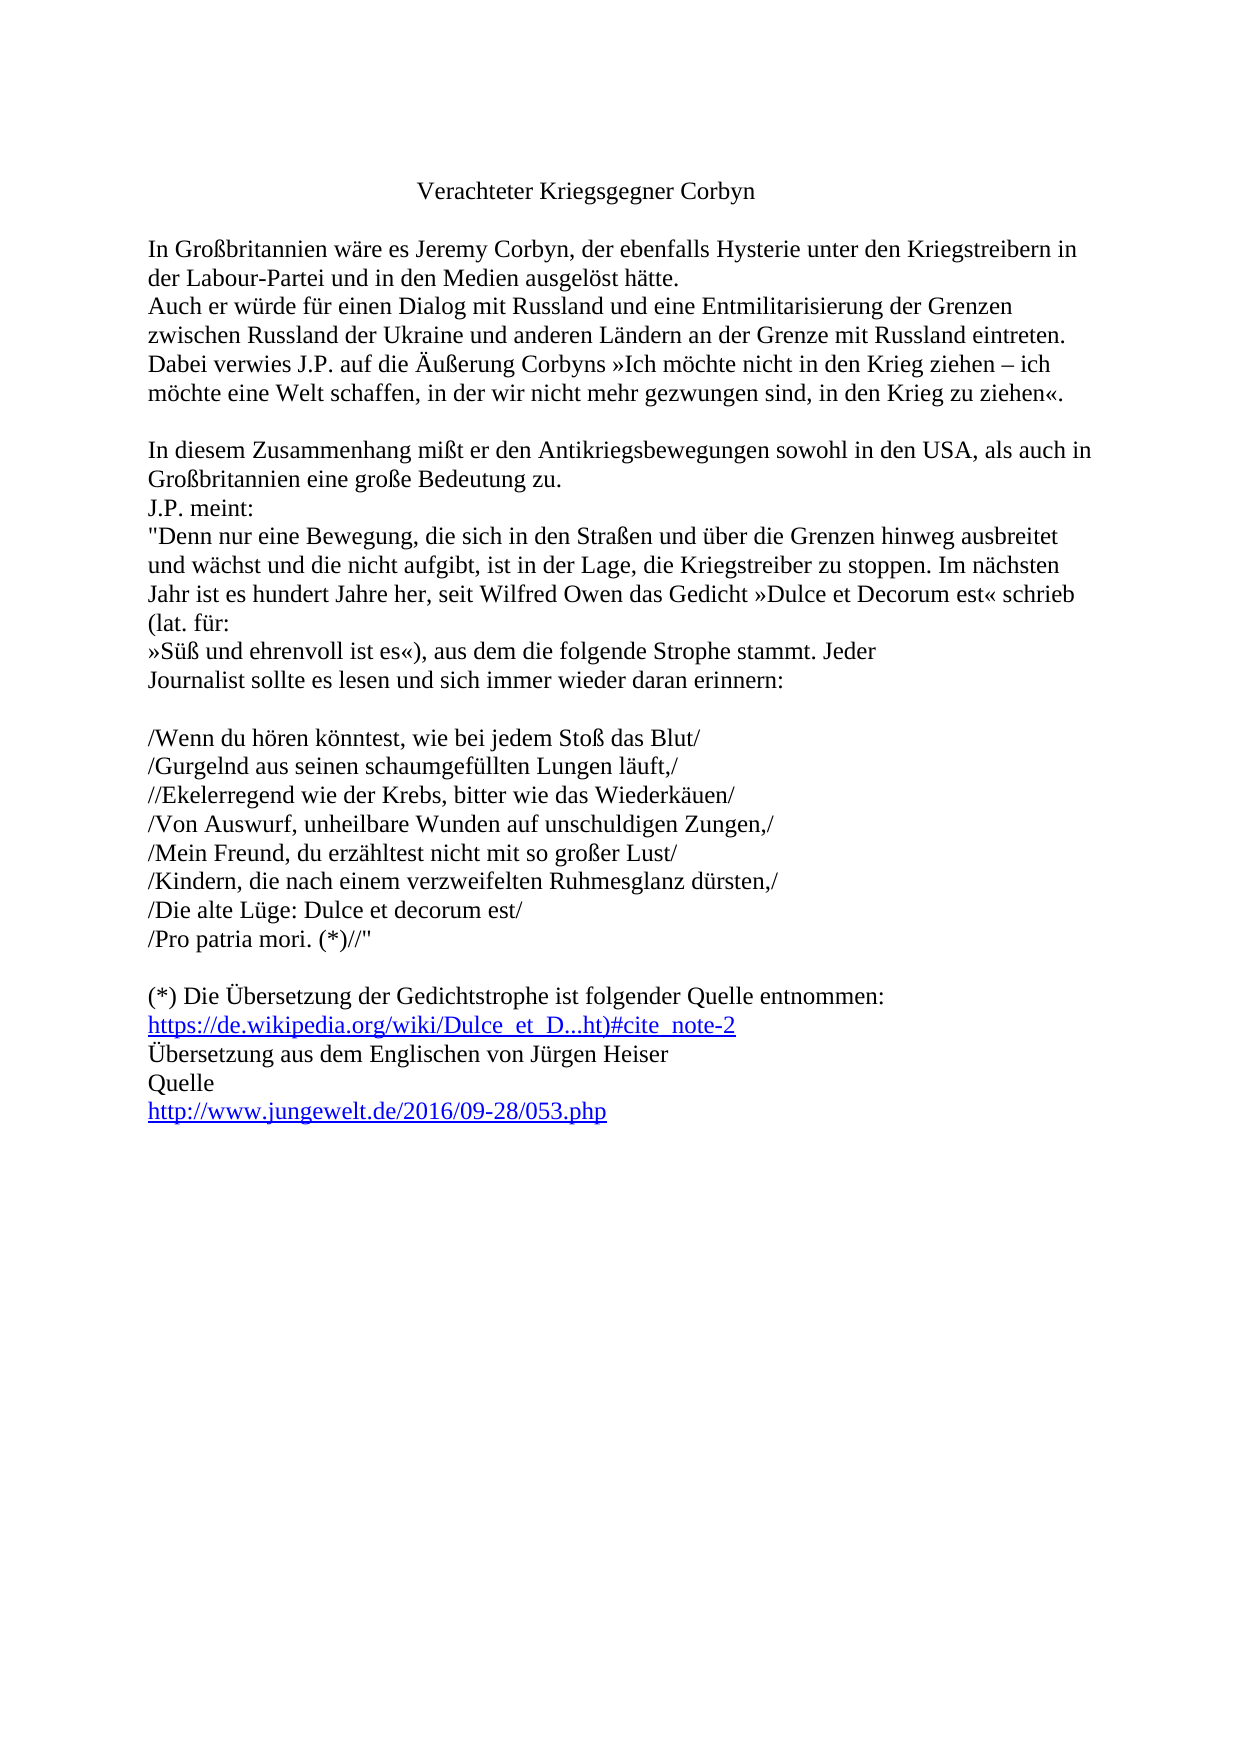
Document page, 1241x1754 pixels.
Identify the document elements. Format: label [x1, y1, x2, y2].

text [148, 148, 1093, 1125]
